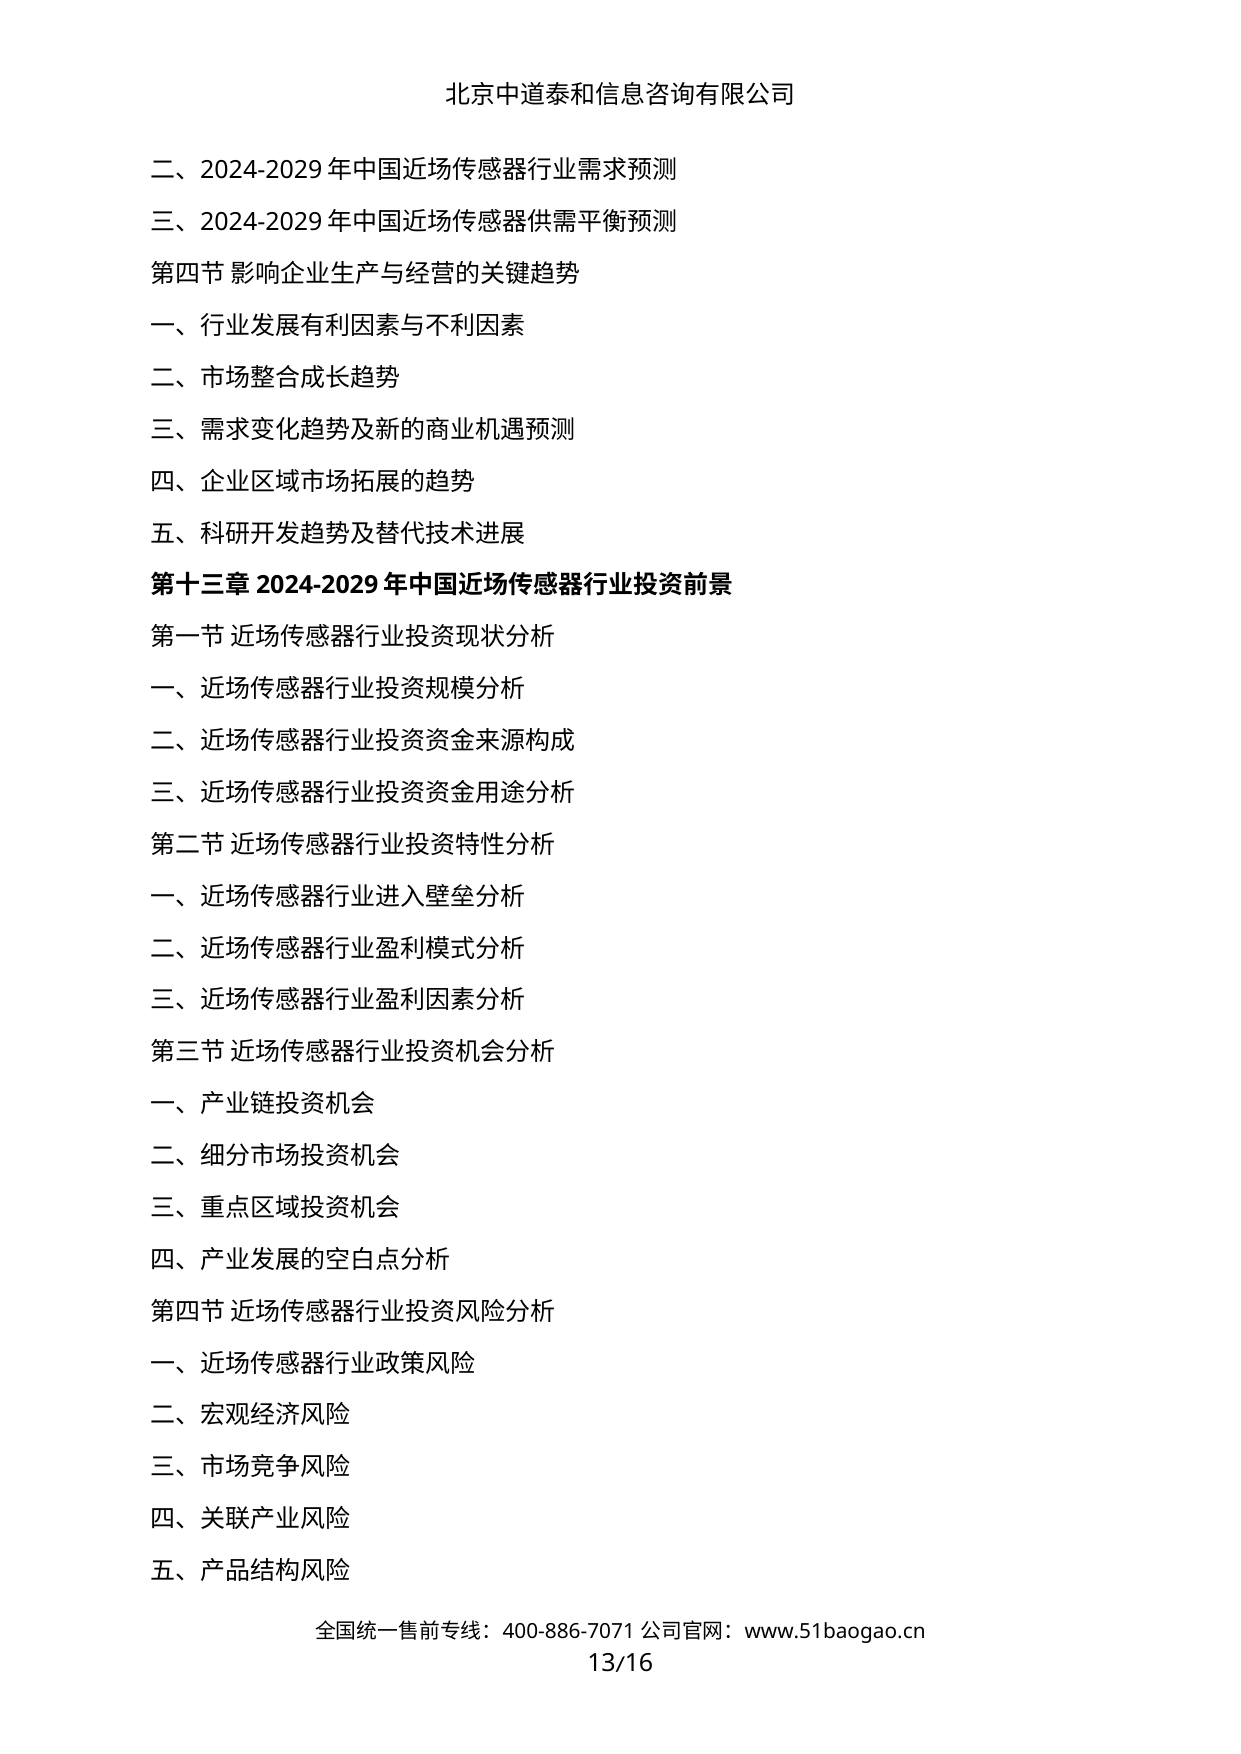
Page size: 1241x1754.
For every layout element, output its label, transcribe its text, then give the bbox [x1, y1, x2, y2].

text 四、企业区域市场拓展的趋势 [150, 461, 1090, 497]
text 二、宏观经济风险 [150, 1395, 1090, 1431]
text 二、2024-2029年中国近场传感器行业需求预测 [150, 150, 1090, 186]
text 一、近场传感器行业政策风险 [150, 1343, 1090, 1379]
text 三、市场竞争风险 [150, 1447, 1090, 1483]
text 一、产业链投资机会 [150, 1084, 1090, 1120]
text 第四节 近场传感器行业投资风险分析 [150, 1291, 1090, 1327]
text 四、产业发展的空白点分析 [150, 1239, 1090, 1276]
text 第十三章 2024-2029年中国近场传感器行业投资前景 [150, 565, 1090, 601]
text 二、细分市场投资机会 [150, 1136, 1090, 1172]
text 一、近场传感器行业投资规模分析 [150, 669, 1090, 705]
text 三、重点区域投资机会 [150, 1187, 1090, 1224]
text 一、行业发展有利因素与不利因素 [150, 306, 1090, 342]
text 第四节 影响企业生产与经营的关键趋势 [150, 254, 1090, 290]
text 第一节 近场传感器行业投资现状分析 [150, 617, 1090, 653]
text 三、2024-2029年中国近场传感器供需平衡预测 [150, 202, 1090, 238]
text 二、近场传感器行业投资资金来源构成 [150, 721, 1090, 757]
text 三、近场传感器行业投资资金用途分析 [150, 772, 1090, 809]
text 四、关联产业风险 [150, 1499, 1090, 1535]
text 二、市场整合成长趋势 [150, 357, 1090, 394]
text 五、产品结构风险 [150, 1551, 1090, 1587]
text 三、近场传感器行业盈利因素分析 [150, 980, 1090, 1016]
text 第三节 近场传感器行业投资机会分析 [150, 1032, 1090, 1068]
text 一、近场传感器行业进入壁垒分析 [150, 876, 1090, 912]
text 五、科研开发趋势及替代技术进展 [150, 513, 1090, 549]
text 二、近场传感器行业盈利模式分析 [150, 928, 1090, 964]
text 第二节 近场传感器行业投资特性分析 [150, 824, 1090, 861]
text 三、需求变化趋势及新的商业机遇预测 [150, 409, 1090, 446]
